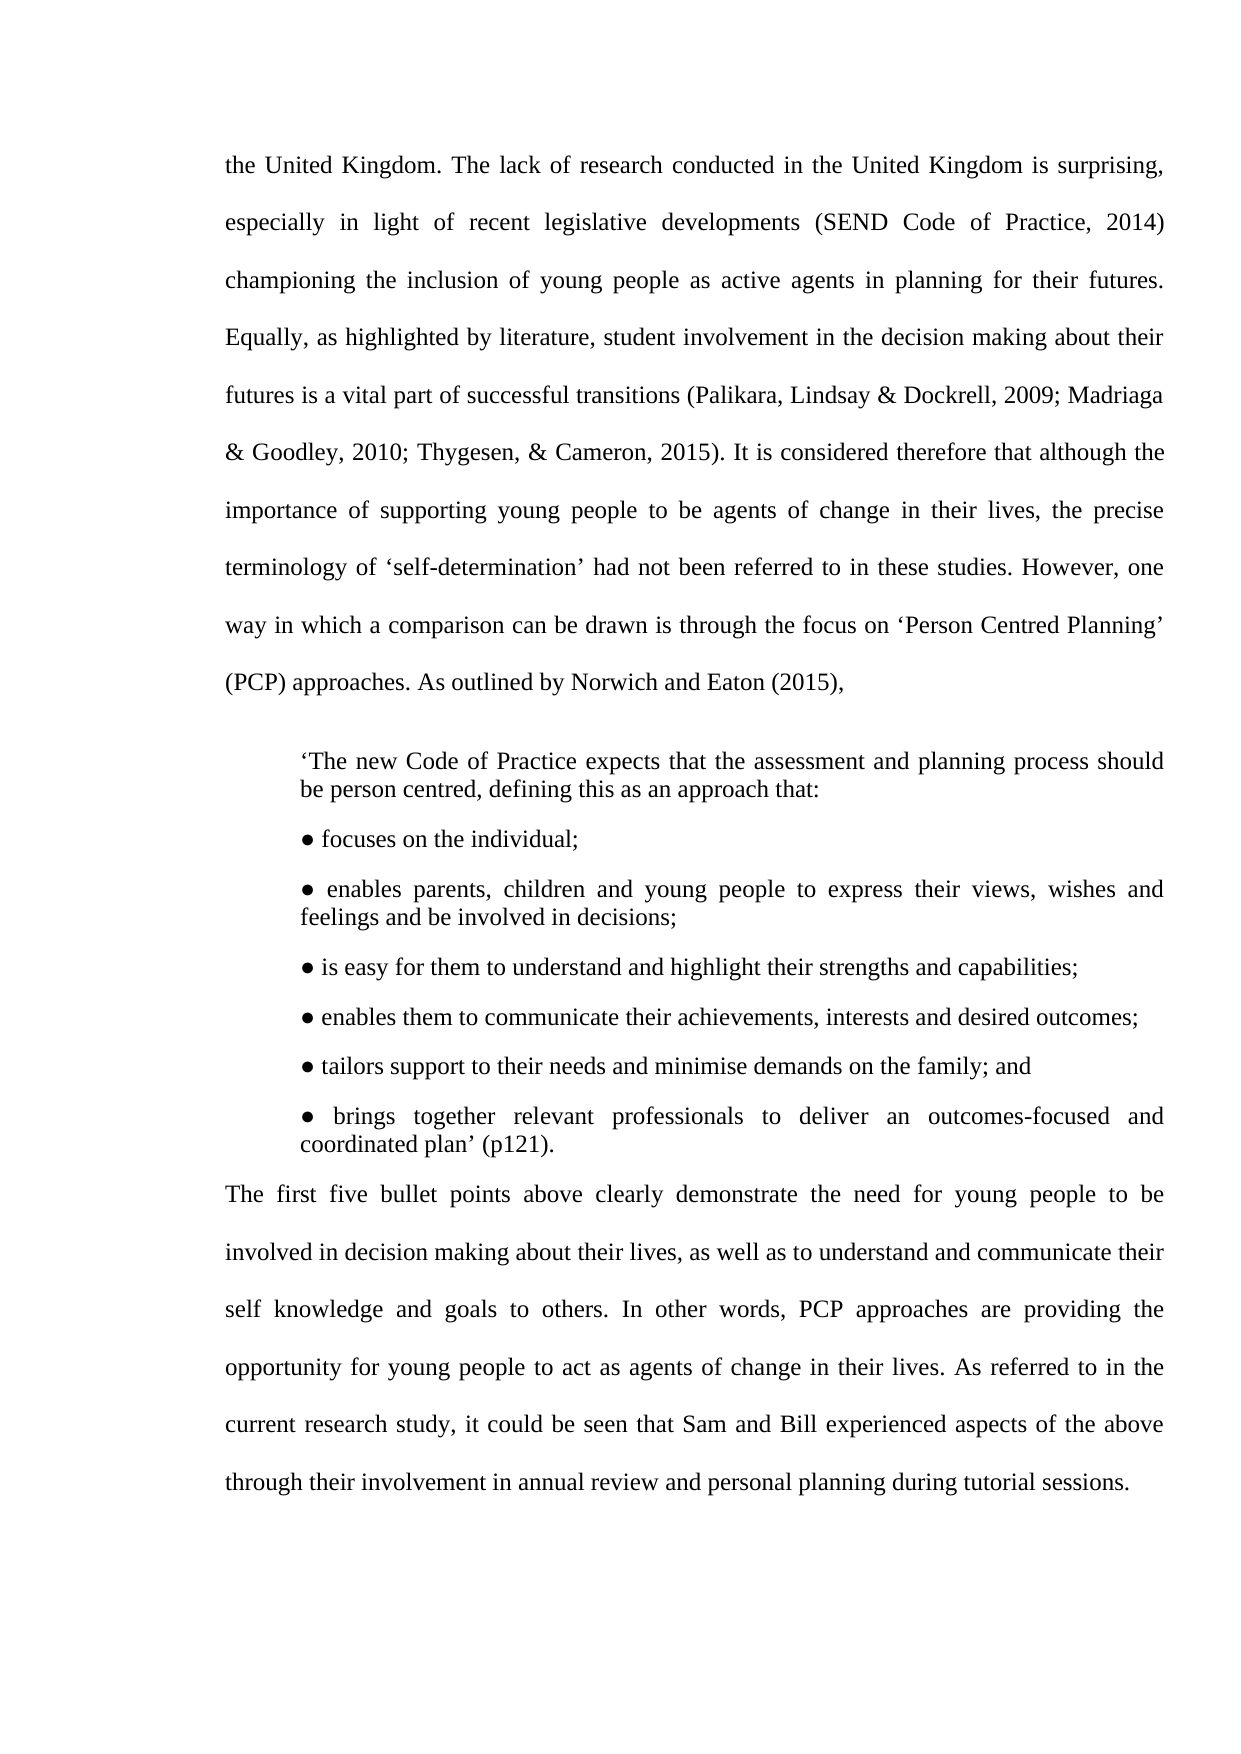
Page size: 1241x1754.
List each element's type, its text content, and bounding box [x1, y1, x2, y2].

text ● focuses on the individual; [300, 824, 1165, 853]
text ● enables them to communicate their achievements, interests and desired outcomes; [300, 1002, 1165, 1030]
text The first five bullet points above clearly demonstrate the need for young people to be involved in decision making about their lives, as well as to understand and communicate their self knowledge and goals to others. In other words, PCP approaches are providing the opportunity for young people to act as agents of change in their lives. As referred to in the current research study, it could be seen that Sam and Bill experienced aspects of the above through their involvement in annual review and personal planning during tutorial sessions. [225, 1179, 1165, 1495]
text ‘The new Code of Practice expects that the assessment and planning process should be person centred, defining this as an approach that: [300, 746, 1165, 803]
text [225, 150, 1165, 696]
text ● enables parents, children and young people to express their views, wishes and feelings and be involved in decisions; [300, 874, 1165, 931]
text ● tailors support to their needs and minimise demands on the family; and [300, 1051, 1165, 1080]
text ● is easy for them to understand and highlight their strengths and capabilities; [300, 952, 1165, 981]
text ● brings together relevant professionals to deliver an outcomes-focused and coordinated plan’ (p121). [300, 1101, 1165, 1158]
